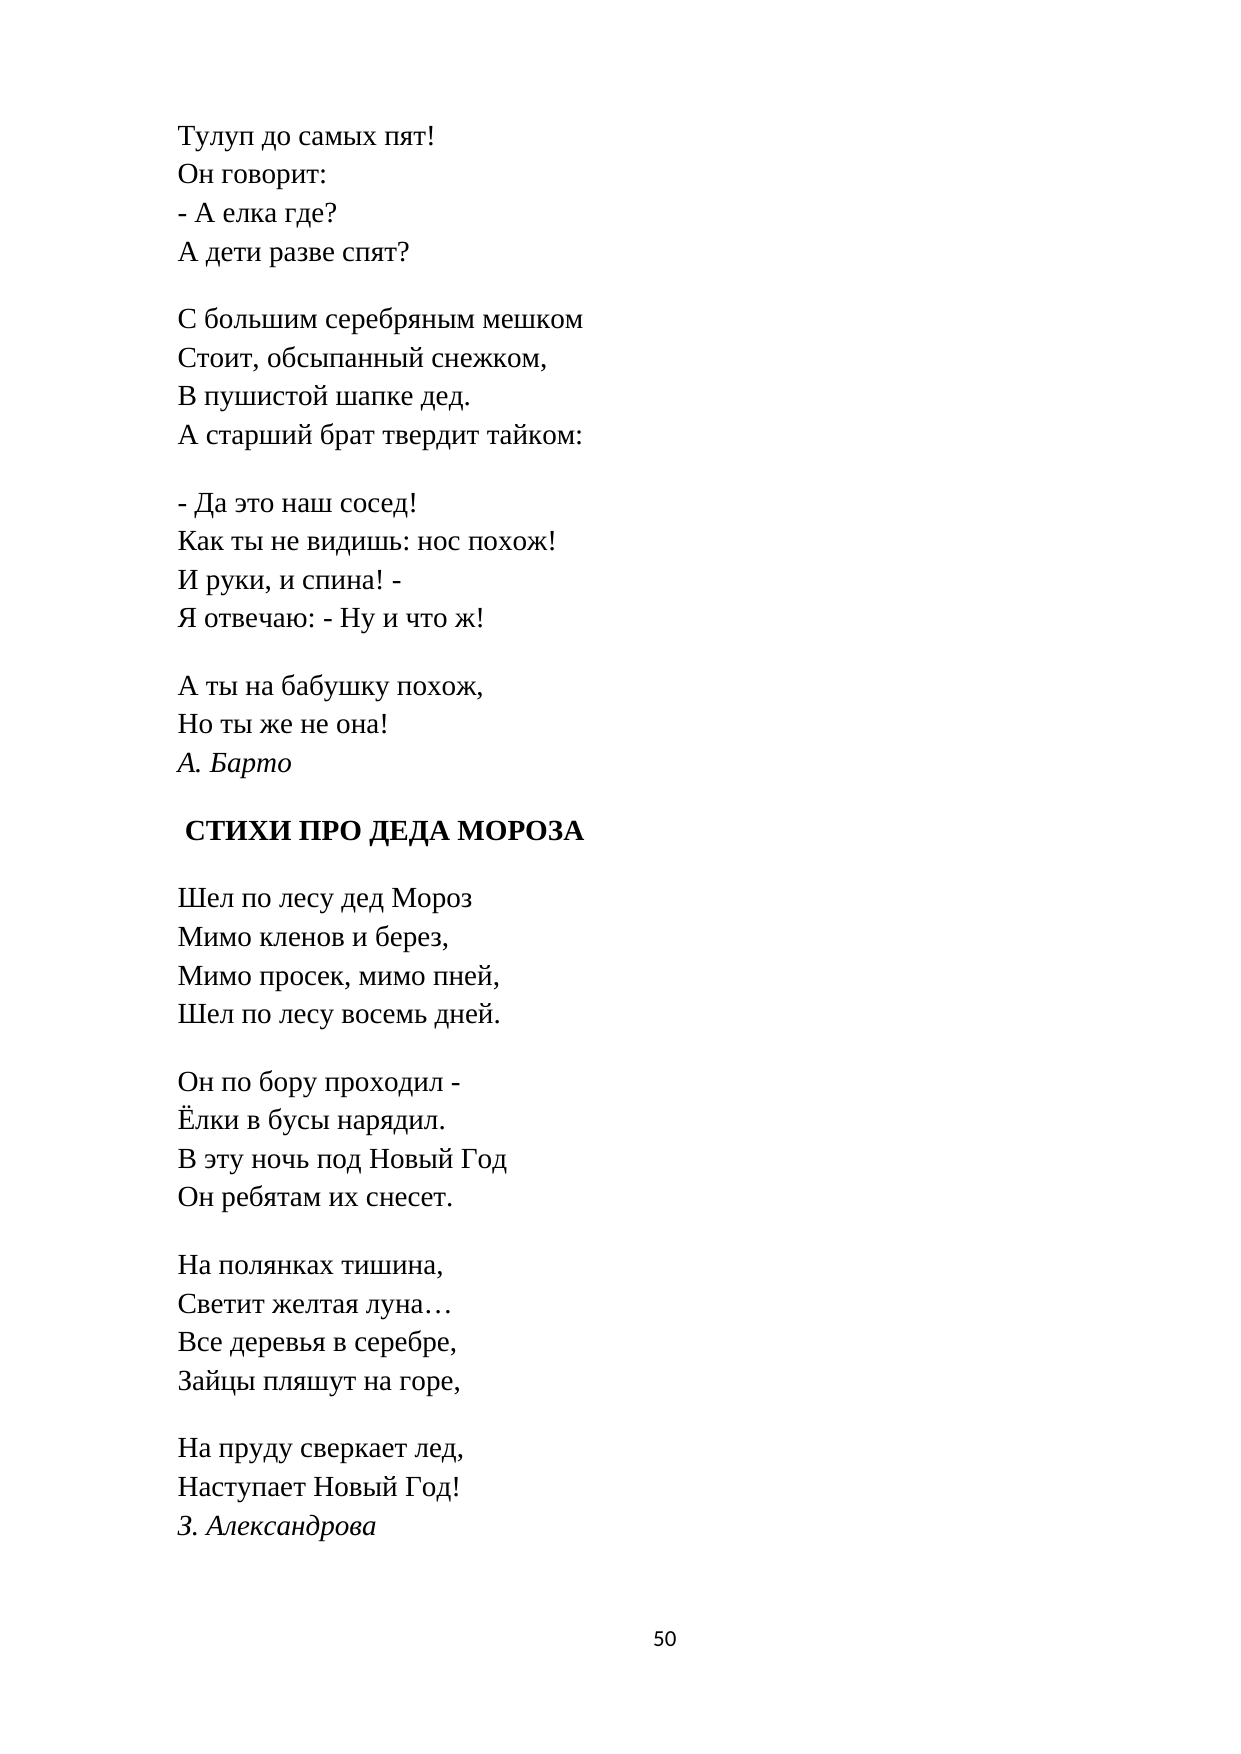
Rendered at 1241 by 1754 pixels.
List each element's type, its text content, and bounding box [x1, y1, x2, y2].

text Он по бору проходил - Ёлки в бусы нарядил. В эту ночь под Новый Год Он ребятам их снесет. [177, 1064, 1152, 1213]
text На полянках тишина, Светит желтая луна… Все деревья в серебре, Зайцы пляшут на горе, [177, 1247, 1152, 1396]
text СТИХИ ПРО ДЕДА МОРОЗА [177, 813, 1152, 846]
text - Да это наш сосед! Как ты не видишь: нос похож! И руки, и спина! - Я отвечаю: - Ну и что ж! [177, 485, 1152, 634]
text Тулуп до самых пят! Он говорит: - А елка где? А дети разве спят? [177, 118, 1152, 267]
text На пруду сверкает лед, Наступает Новый Год! З. Александрова [177, 1431, 1152, 1541]
text А ты на бабушку похож, Но ты же не она! А. Барто [177, 668, 1152, 779]
text С большим серебряным мешком Стоит, обсыпанный снежком, В пушистой шапке дед. А старший брат твердит тайком: [177, 301, 1152, 451]
text Шел по лесу дед Мороз Мимо кленов и берез, Мимо просек, мимо пней, Шел по лесу восемь дней. [177, 881, 1152, 1030]
